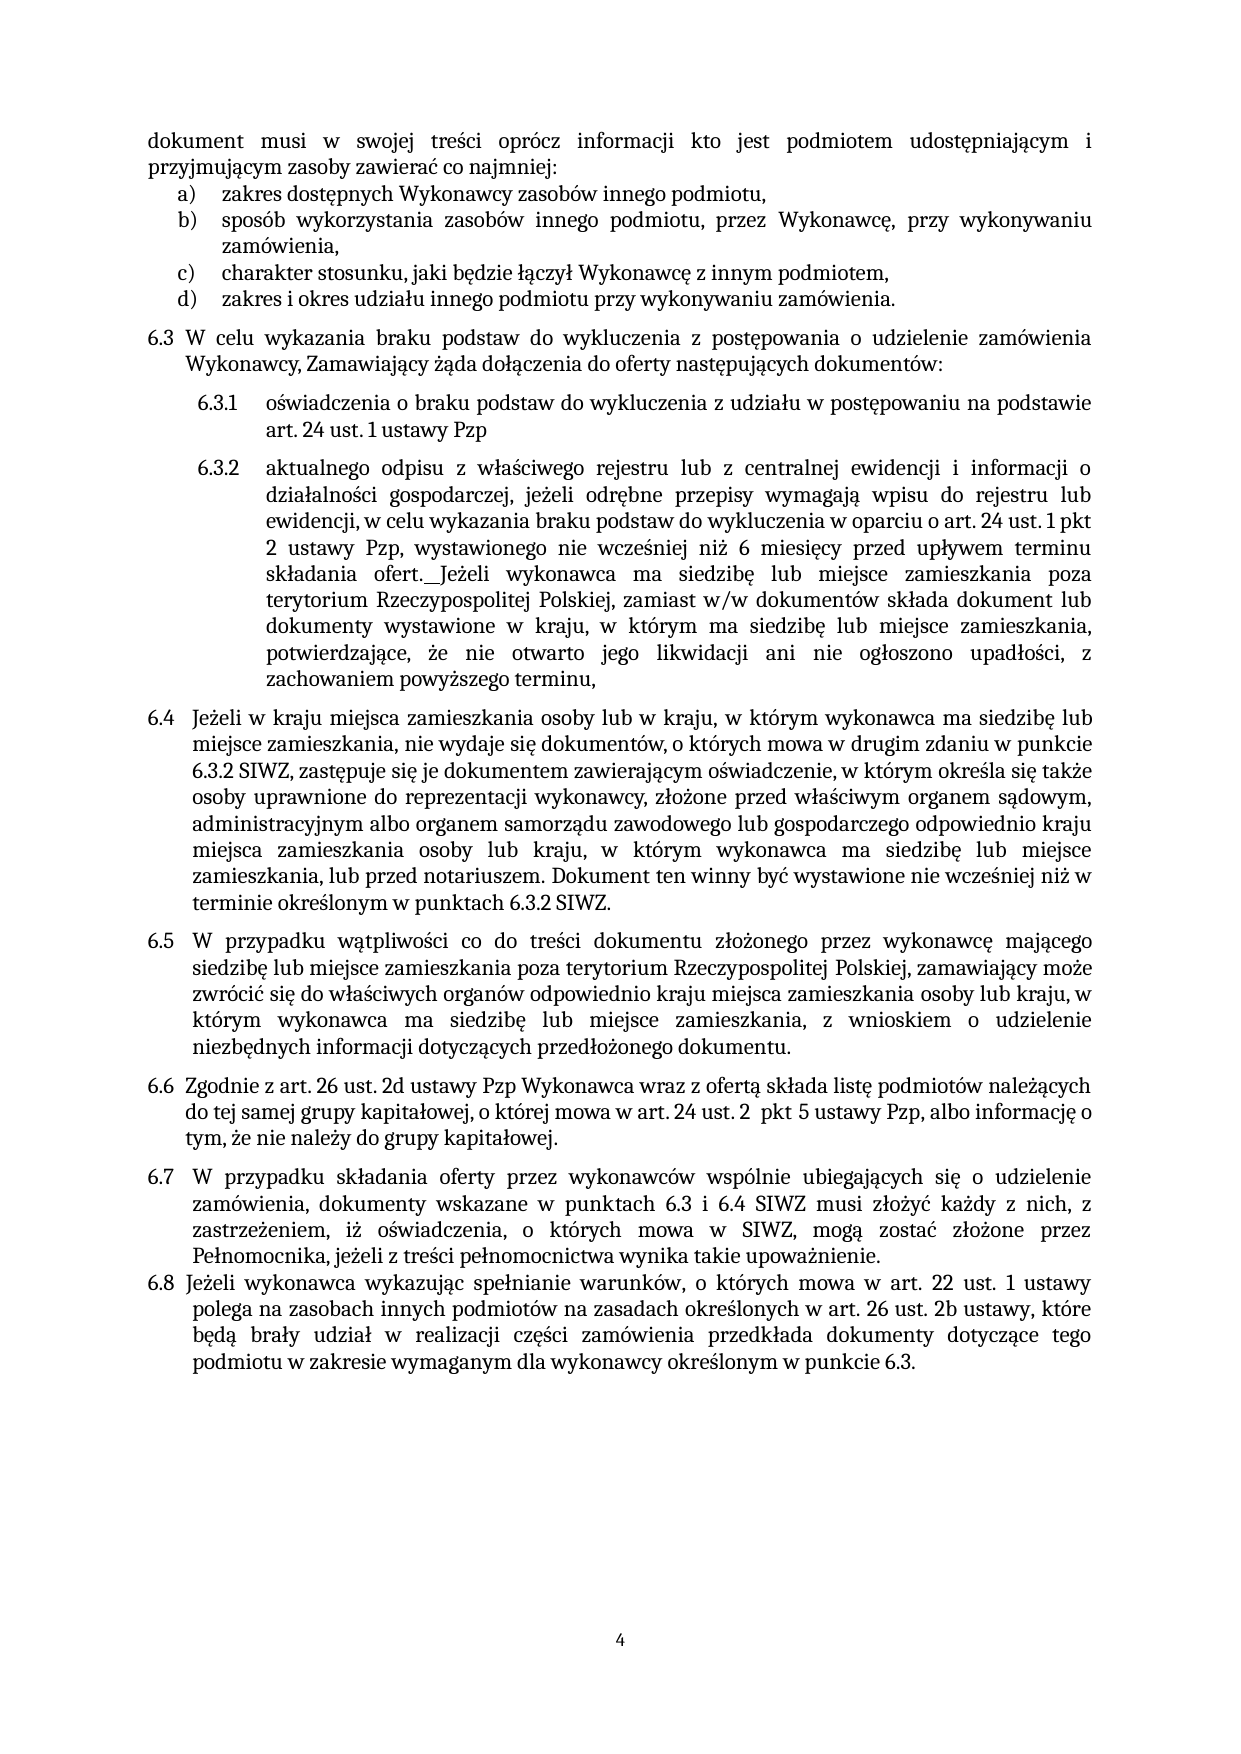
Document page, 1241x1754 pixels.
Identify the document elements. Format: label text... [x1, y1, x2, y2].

text 6.8 Jeżeli wykonawca wykazując spełnianie warunków, o których mowa w art. 22 ust. 1 ustawy polega na zasobach innych podmiotów na zasadach określonych w art. 26 ust. 2b ustawy, które będą brały udział w realizacji części zamówienia przedkłada dokumenty dotyczące tego podmiotu w zakresie wymaganym dla wykonawcy określonym w punkcie 6.3. [148, 1269, 1092, 1375]
list Zgodnie z art. 26 ust. 2d ustawy Pzp Wykonawca wraz z ofertą składa listę podmiotów należących do tej samej grupy kapitałowej, o której mowa w art. 24 ust. 2 pkt 5 ustawy Pzp, albo informację o tym, że nie należy do grupy kapitałowej. [148, 1072, 1092, 1152]
list zakres dostępnych Wykonawcy zasobów innego podmiotu, [177, 181, 1092, 207]
list W przypadku składania oferty przez wykonawców wspólnie ubiegających się o udzielenie zamówienia, dokumenty wskazane w punktach 6.3 i 6.4 SIWZ musi złożyć każdy z nich, z zastrzeżeniem, iż oświadczenia, o których mowa w SIWZ, mogą zostać złożone przez Pełnomocnika, jeżeli z treści pełnomocnictwa wynika takie upoważnienie. [148, 1164, 1092, 1269]
list oświadczenia o braku podstaw do wykluczenia z udziału w postępowaniu na podstawie art. 24 ust. 1 ustawy Pzp [198, 390, 1092, 443]
list sposób wykorzystania zasobów innego podmiotu, przez Wykonawcę, przy wykonywaniu zamówienia, [177, 207, 1092, 259]
list aktualnego odpisu z właściwego rejestru lub z centralnej ewidencji i informacji o działalności gospodarczej, jeżeli odrębne przepisy wymagają wpisu do rejestru lub ewidencji, w celu wykazania braku podstaw do wykluczenia w oparciu o art. 24 ust. 1 pkt 2 ustawy Pzp, wystawionego nie wcześniej niż 6 miesięcy przed upływem terminu składania ofert. Jeżeli wykonawca ma siedzibę lub miejsce zamieszkania poza terytorium Rzeczypospolitej Polskiej, zamiast w/w dokumentów składa dokument lub dokumenty wystawione w kraju, w którym ma siedzibę lub miejsce zamieszkania, potwierdzające, że nie otwarto jego likwidacji ani nie ogłoszono upadłości, z zachowaniem powyższego terminu, [198, 455, 1092, 692]
list Jeżeli w kraju miejsca zamieszkania osoby lub w kraju, w którym wykonawca ma siedzibę lub miejsce zamieszkania, nie wydaje się dokumentów, o których mowa w drugim zdaniu w punkcie 6.3.2 SIWZ, zastępuje się je dokumentem zawierającym oświadczenie, w którym określa się także osoby uprawnione do reprezentacji wykonawcy, złożone przed właściwym organem sądowym, administracyjnym albo organem samorządu zawodowego lub gospodarczego odpowiednio kraju miejsca zamieszkania osoby lub kraju, w którym wykonawca ma siedzibę lub miejsce zamieszkania, lub przed notariuszem. Dokument ten winny być wystawione nie wcześniej niż w terminie określonym w punktach 6.3.2 SIWZ. [148, 705, 1092, 916]
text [148, 128, 1092, 181]
list W celu wykazania braku podstaw do wykluczenia z postępowania o udzielenie zamówienia Wykonawcy, Zamawiający żąda dołączenia do oferty następujących dokumentów: [148, 325, 1092, 377]
list charakter stosunku, jaki będzie łączył Wykonawcę z innym podmiotem, [177, 259, 1092, 286]
list W przypadku wątpliwości co do treści dokumentu złożonego przez wykonawcę mającego siedzibę lub miejsce zamieszkania poza terytorium Rzeczypospolitej Polskiej, zamawiający może zwrócić się do właściwych organów odpowiednio kraju miejsca zamieszkania osoby lub kraju, w którym wykonawca ma siedzibę lub miejsce zamieszkania, z wnioskiem o udzielenie niezbędnych informacji dotyczących przedłożonego dokumentu. [148, 928, 1092, 1060]
list zakres i okres udziału innego podmiotu przy wykonywaniu zamówienia. [177, 286, 1092, 312]
